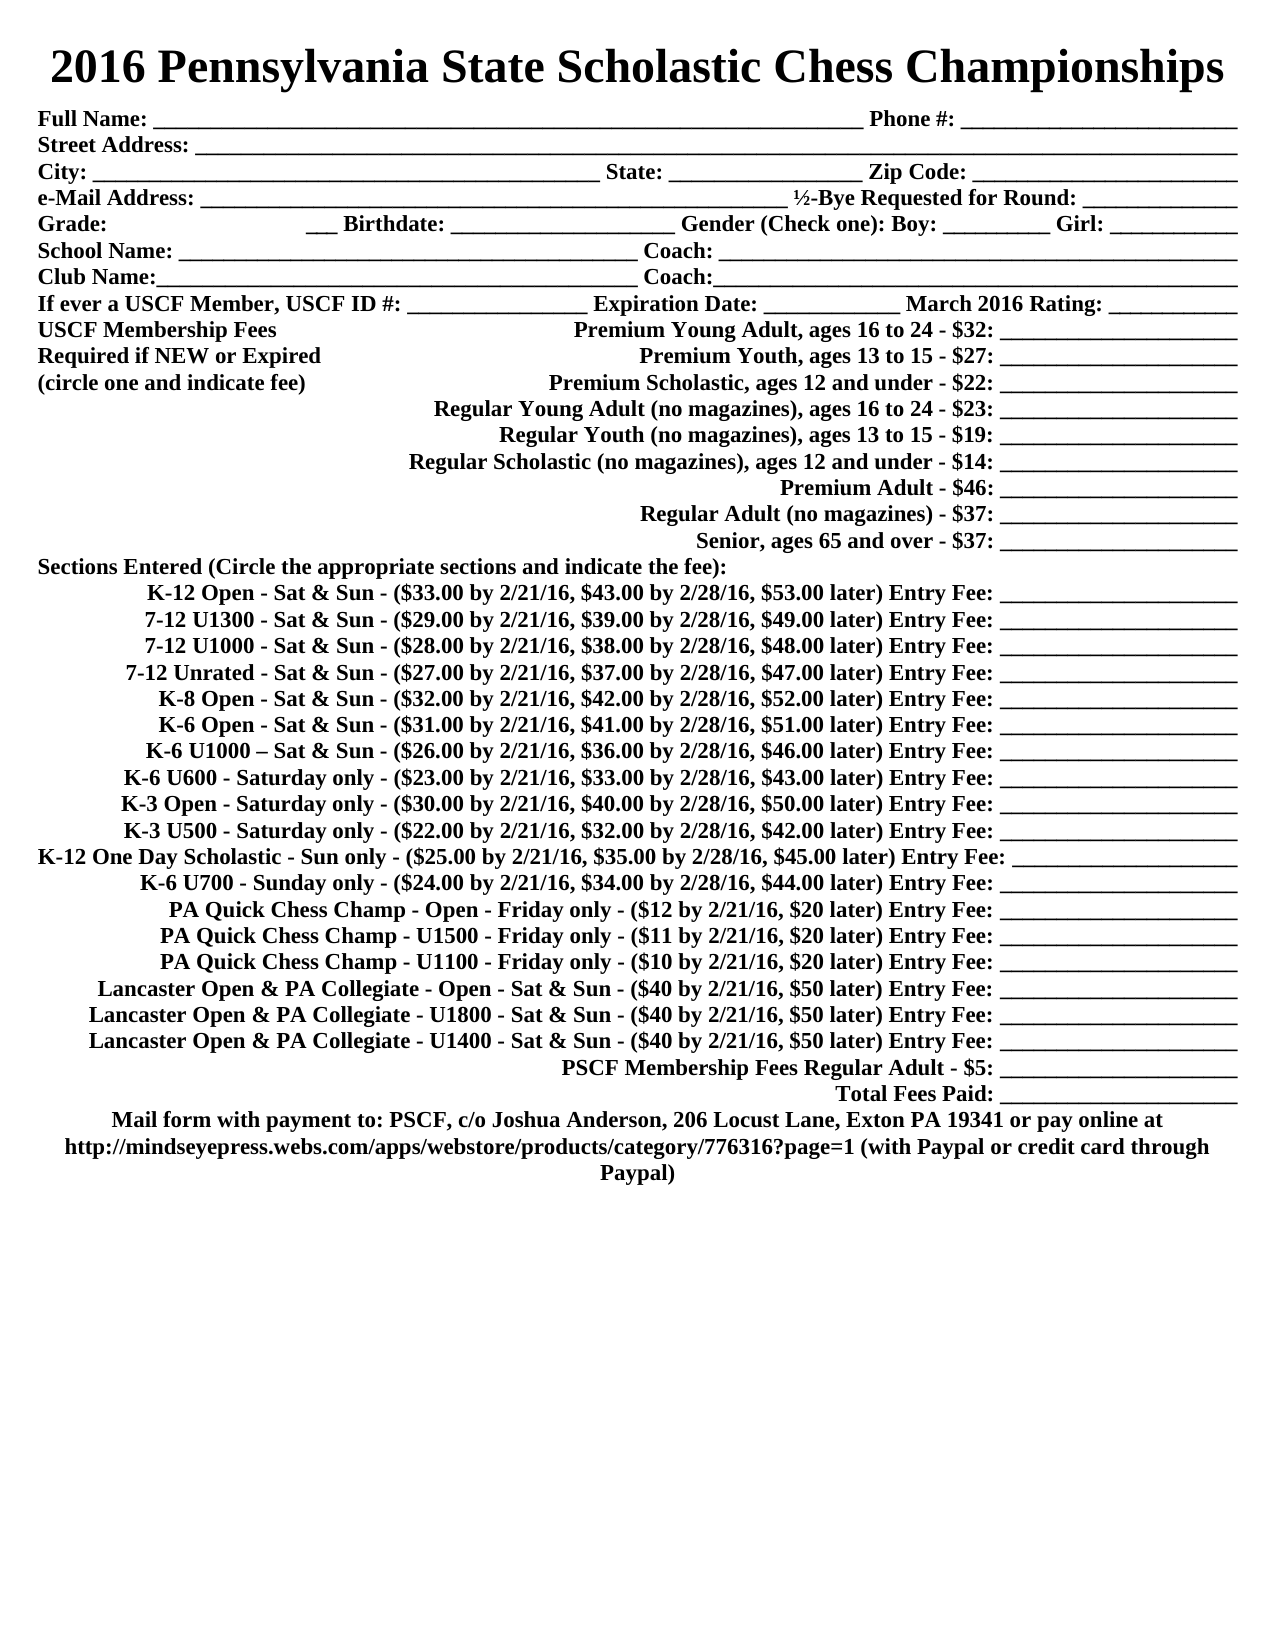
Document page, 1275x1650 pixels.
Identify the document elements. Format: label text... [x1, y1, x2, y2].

text Lancaster Open & PA Collegiate - U1800 - Sat & Sun - ($40 by 2/21/16, $50 later) Entry Fee: [37, 1001, 1237, 1027]
text K-6 Open - Sat & Sun - ($31.00 by 2/21/16, $41.00 by 2/28/16, $51.00 later) Entry Fee: [37, 711, 1237, 738]
text USCF Membership Fees Premium Young Adult, ages 16 to 24 - $32: [37, 316, 1237, 342]
text K-6 U1000 – Sat & Sun - ($26.00 by 2/21/16, $36.00 by 2/28/16, $46.00 later) Entry Fee: [37, 738, 1237, 764]
text K-12 One Day Scholastic - Sun only - ($25.00 by 2/21/16, $35.00 by 2/28/16, $45.00 later) Entry Fee: [37, 843, 1237, 869]
text e-Mail Address: ½-Bye Requested for Round: [37, 184, 1237, 211]
text Club Name: Coach: [37, 263, 1237, 289]
text Premium Adult - $46: [37, 474, 1237, 500]
text Full Name: Phone #: [37, 105, 1237, 131]
text Regular Youth (no magazines), ages 13 to 15 - $19: [37, 421, 1237, 448]
text 7-12 U1300 - Sat & Sun - ($29.00 by 2/21/16, $39.00 by 2/28/16, $49.00 later) Entry Fee: [37, 606, 1237, 632]
text PSCF Membership Fees Regular Adult - $5: [37, 1054, 1237, 1080]
text PA Quick Chess Champ - U1500 - Friday only - ($11 by 2/21/16, $20 later) Entry Fee: [37, 922, 1237, 948]
text K-8 Open - Sat & Sun - ($32.00 by 2/21/16, $42.00 by 2/28/16, $52.00 later) Entry Fee: [37, 685, 1237, 711]
text Lancaster Open & PA Collegiate - U1400 - Sat & Sun - ($40 by 2/21/16, $50 later) Entry Fee: [37, 1027, 1237, 1054]
text Lancaster Open & PA Collegiate - Open - Sat & Sun - ($40 by 2/21/16, $50 later) Entry Fee: [37, 975, 1237, 1001]
text K-3 U500 - Saturday only - ($22.00 by 2/21/16, $32.00 by 2/28/16, $42.00 later) Entry Fee: [37, 817, 1237, 843]
text K-6 U600 - Saturday only - ($23.00 by 2/21/16, $33.00 by 2/28/16, $43.00 later) Entry Fee: [37, 764, 1237, 790]
text City: State: Zip Code: [37, 158, 1237, 184]
text Total Fees Paid: [37, 1080, 1237, 1107]
text (circle one and indicate fee) Premium Scholastic, ages 12 and under - $22: [37, 369, 1237, 395]
text 7-12 Unrated - Sat & Sun - ($27.00 by 2/21/16, $37.00 by 2/28/16, $47.00 later) Entry Fee: [37, 658, 1237, 685]
text K-12 Open - Sat & Sun - ($33.00 by 2/21/16, $43.00 by 2/28/16, $53.00 later) Entry Fee: [37, 579, 1237, 606]
text Senior, ages 65 and over - $37: [37, 527, 1237, 553]
text Required if NEW or Expired Premium Youth, ages 13 to 15 - $27: [37, 342, 1237, 369]
text K-3 Open - Saturday only - ($30.00 by 2/21/16, $40.00 by 2/28/16, $50.00 later) Entry Fee: [37, 790, 1237, 817]
text 7-12 U1000 - Sat & Sun - ($28.00 by 2/21/16, $38.00 by 2/28/16, $48.00 later) Entry Fee: [37, 632, 1237, 658]
text Sections Entered (Circle the appropriate sections and indicate the fee): [37, 553, 1237, 579]
text Regular Young Adult (no magazines), ages 16 to 24 - $23: [37, 395, 1237, 421]
text Regular Scholastic (no magazines), ages 12 and under - $14: [37, 448, 1237, 474]
text Grade: Birthdate: Gender (Check one): Boy: Girl: [37, 211, 1237, 237]
text If ever a USCF Member, USCF ID #: Expiration Date: March 2016 Rating: [37, 289, 1237, 316]
text Regular Adult (no magazines) - $37: [37, 500, 1237, 527]
text Street Address: [37, 131, 1237, 158]
title 2016 Pennsylvania State Scholastic Chess Championships [37, 37, 1237, 93]
text PA Quick Chess Champ - U1100 - Friday only - ($10 by 2/21/16, $20 later) Entry Fee: [37, 948, 1237, 975]
text K-6 U700 - Sunday only - ($24.00 by 2/21/16, $34.00 by 2/28/16, $44.00 later) Entry Fee: [37, 869, 1237, 896]
text Mail form with payment to: PSCF, c/o Joshua Anderson, 206 Locust Lane, Exton PA 19341 or pay online at http://mindseyepress.webs.com/apps/webstore/products/category/776316?page=1 (with Paypal or credit card through Paypal) [37, 1107, 1237, 1186]
text School Name: Coach: [37, 237, 1237, 263]
text PA Quick Chess Champ - Open - Friday only - ($12 by 2/21/16, $20 later) Entry Fee: [37, 896, 1237, 922]
